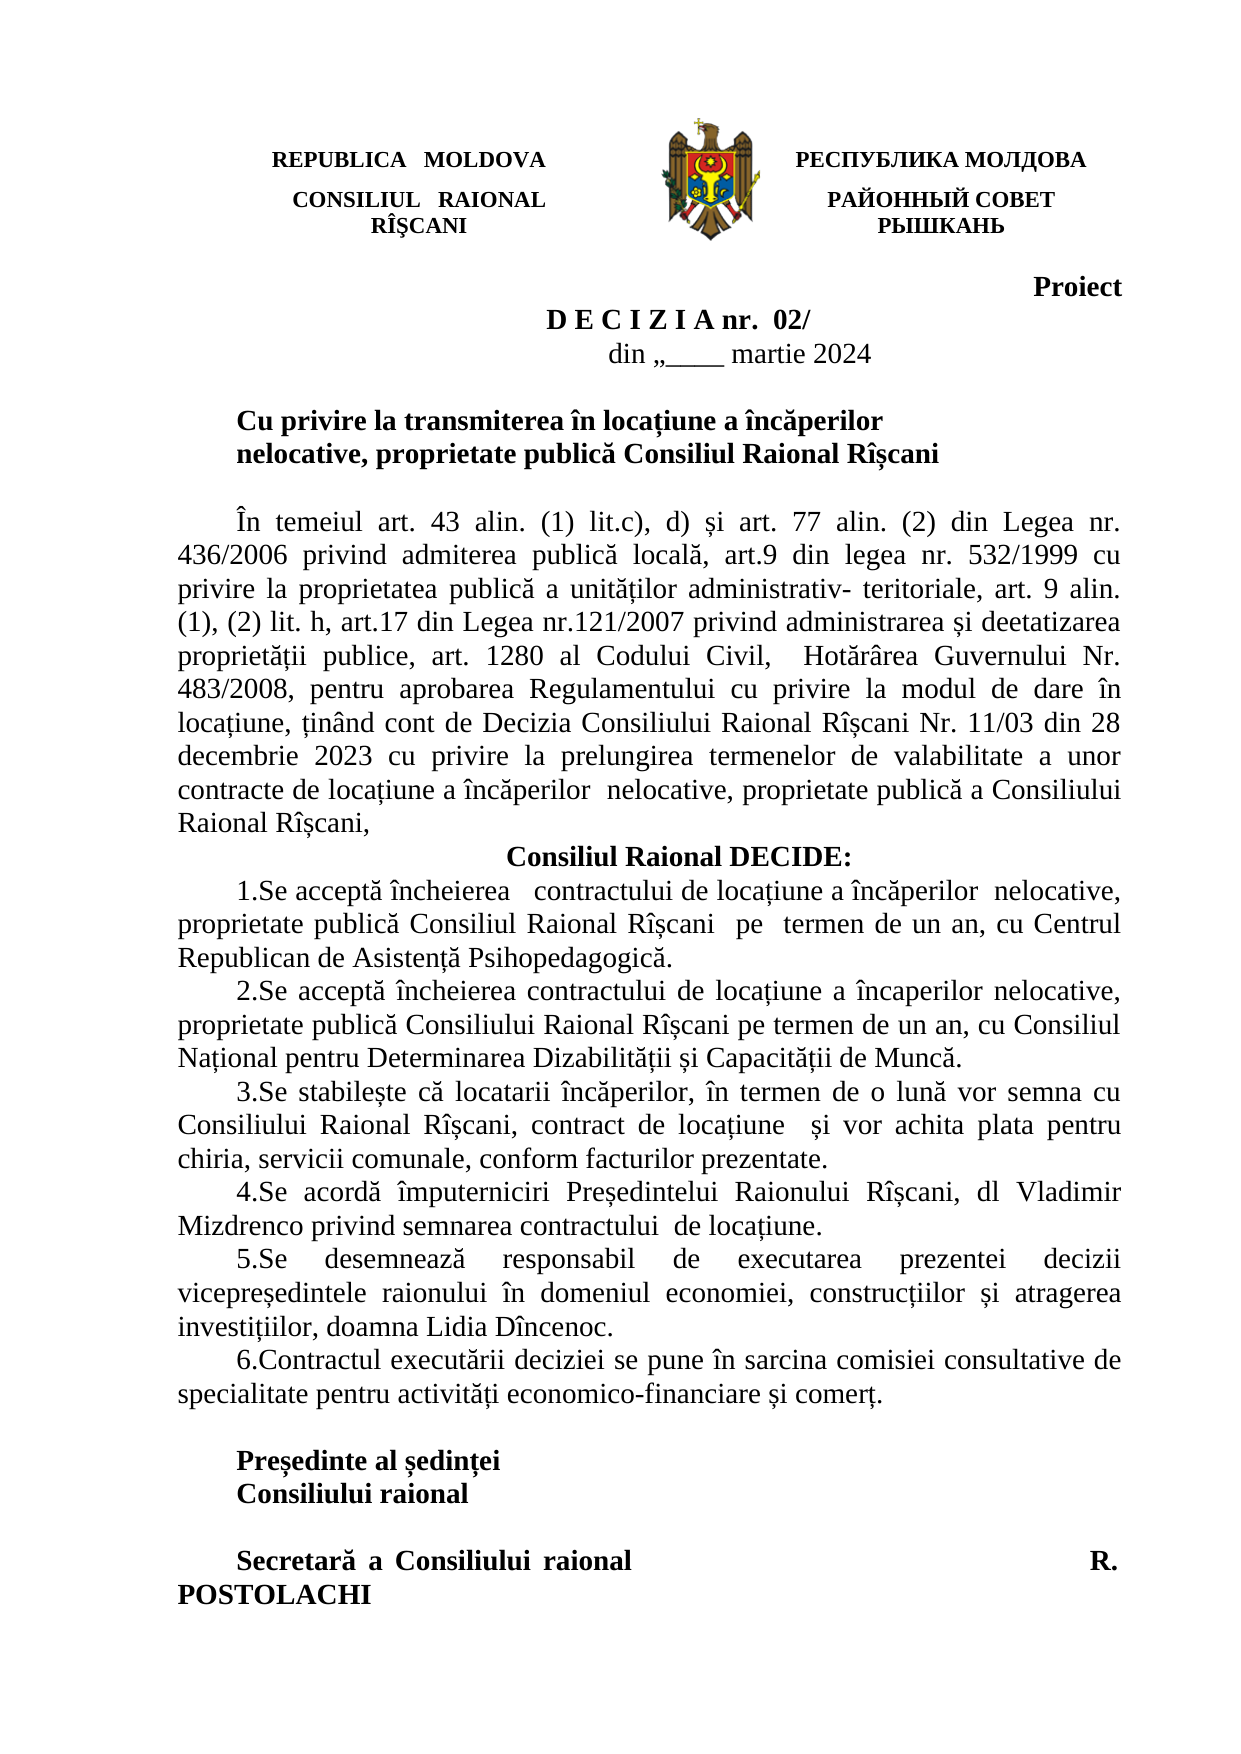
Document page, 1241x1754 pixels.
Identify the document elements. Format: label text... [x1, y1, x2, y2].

text 5.Se desemnează responsabil de executarea prezentei decizii vicepreședintele raionului în domeniul economiei, construcțiilor și atragerea investițiilor, doamna Lidia Dîncenoc. [177, 1242, 1122, 1342]
text 4.Se acordă împuterniciri Președintelui Raionului Rîșcani, dl Vladimir Mizdrenco privind semnarea contractului de locațiune. [177, 1174, 1122, 1242]
text REPUBLICA MOLDOVA РЕСПУБЛИКА МОЛДОВА [761, 147, 1122, 173]
text Președinte al ședinței [177, 1443, 1122, 1476]
text 1.Se acceptă încheierea contractului de locațiune a încăperilor nelocative, proprietate publică Consiliul Raional Rîșcani pe termen de un an, cu Centrul Republican de Asistență Psihopedagogică. [177, 873, 1122, 973]
text Proiect [177, 269, 1122, 302]
text Consiliului raional [177, 1476, 1122, 1510]
text CONSILIUL RAIONAL РАЙОННЫЙ СОВЕТ [177, 186, 661, 212]
text RÎŞCANI РЫШКАНЬ [177, 212, 661, 239]
picture [661, 118, 761, 241]
text 3.Se stabilește că locatarii încăperilor, în termen de o lună vor semna cu Consiliului Raional Rîșcani, contract de locațiune și vor achita plata pentru chiria, servicii comunale, conform facturilor prezentate. [177, 1074, 1122, 1174]
text nelocative, proprietate publică Consiliul Raional Rîșcani [177, 437, 1122, 470]
text din „____ martie 2024 [177, 336, 1122, 369]
text 6.Contractul executării deciziei se pune în sarcina comisiei consultative de specialitate pentru activități economico-financiare și comerț. [177, 1342, 1122, 1409]
text CONSILIUL RAIONAL РАЙОННЫЙ СОВЕТ [761, 186, 1122, 212]
text Secretară a Consiliului raional R. POSTOLACHI [177, 1543, 1122, 1611]
text REPUBLICA MOLDOVA РЕСПУБЛИКА МОЛДОВА [177, 147, 661, 173]
text În temeiul art. 43 alin. (1) lit.c), d) și art. 77 alin. (2) din Legea nr. 436/2006 privind admiterea publică locală, art.9 din legea nr. 532/1999 cu privire la proprietatea publică a unităților administrativ- teritoriale, art. 9 alin.(1), (2) lit. h, art.17 din Legea nr.121/2007 privind administrarea și deetatizarea proprietății publice, art. 1280 al Codului Civil, Hotărârea Guvernului Nr. 483/2008, pentru aprobarea Regulamentului cu privire la modul de dare în locațiune, ținând cont de Decizia Consiliului Raional Rîșcani Nr. 11/03 din 28 decembrie 2023 cu privire la prelungirea termenelor de valabilitate a unor contracte de locațiune a încăperilor nelocative, proprietate publică a Consiliului Raional Rîșcani, [177, 504, 1122, 839]
text Cu privire la transmiterea în locațiune a încăperilor [177, 403, 1122, 437]
text Consiliul Raional DECIDE: [177, 839, 1122, 873]
text 2.Se acceptă încheierea contractului de locațiune a încaperilor nelocative, proprietate publică Consiliului Raional Rîșcani pe termen de un an, cu Consiliul Național pentru Determinarea Dizabilității și Capacității de Muncă. [177, 973, 1122, 1074]
text D E C I Z I A nr. 02/ [177, 302, 1122, 336]
text RÎŞCANI РЫШКАНЬ [761, 212, 1122, 239]
